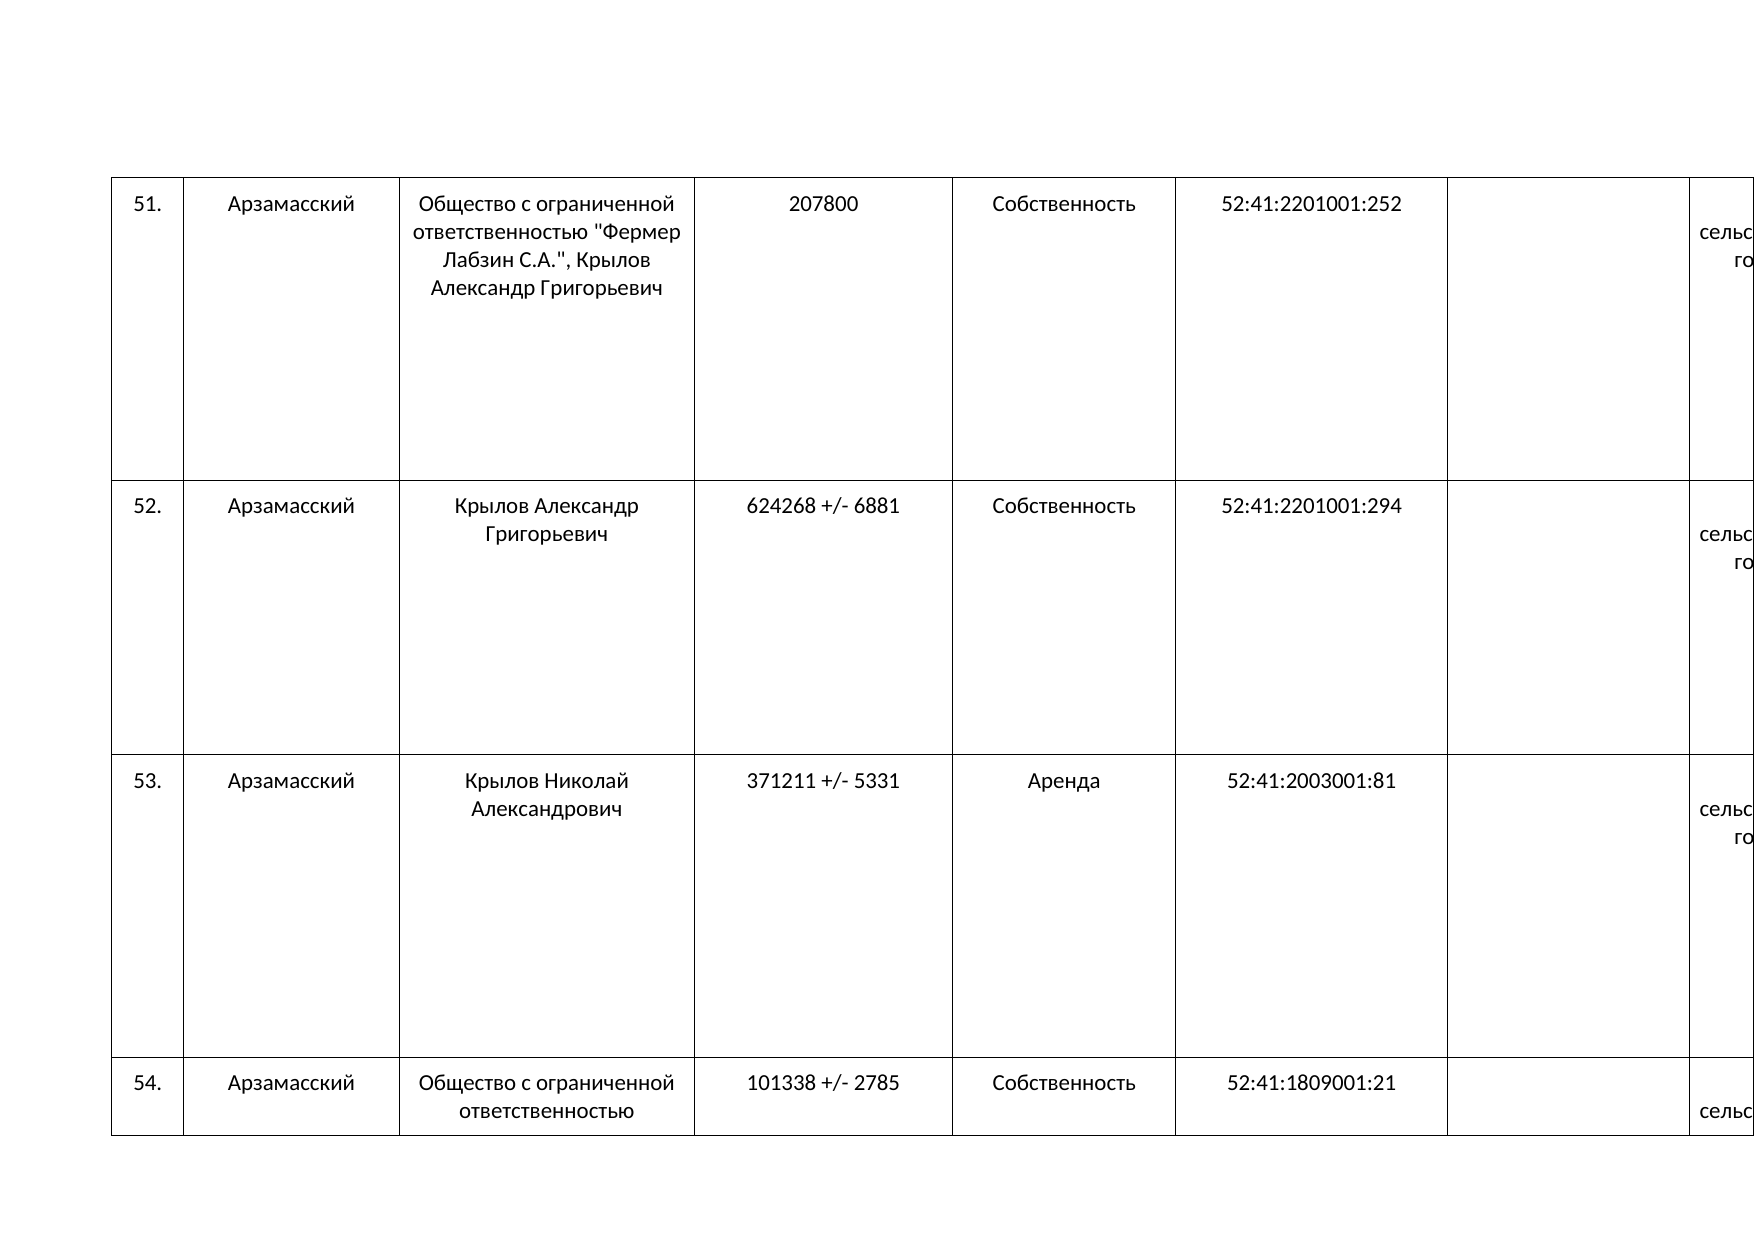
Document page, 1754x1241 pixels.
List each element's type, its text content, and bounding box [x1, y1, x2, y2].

table_cell 51. [112, 178, 183, 480]
table_cell 52:41:1809001:21 [1176, 1058, 1447, 1135]
table_cell 54. [112, 1058, 183, 1135]
table_cell Арзамасский [184, 1058, 399, 1135]
table_cell [1448, 178, 1689, 480]
table_cell 52:41:2003001:81 [1176, 755, 1447, 1057]
table_cell Аренда [953, 755, 1175, 1057]
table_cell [400, 178, 694, 480]
table_cell Арзамасский [184, 481, 399, 754]
table_cell 53. [112, 755, 183, 1057]
table_cell Земли сельскохозяйственного назначения [1690, 481, 1753, 754]
table_cell 52:41:2201001:252 [1176, 178, 1447, 480]
table_cell [1448, 755, 1689, 1057]
table_cell 52:41:2201001:294 [1176, 481, 1447, 754]
table_cell Крылов Николай Александрович [400, 755, 694, 1057]
table_cell Крылов Александр Григорьевич [400, 481, 694, 754]
table_cell Собственность [953, 178, 1175, 480]
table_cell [1690, 178, 1753, 480]
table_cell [400, 1058, 694, 1135]
table_cell Земли сельскохозяйственного назначения [1690, 755, 1753, 1057]
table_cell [1690, 1058, 1753, 1135]
table_cell Собственность [953, 1058, 1175, 1135]
table_cell 371211 +/- 5331 [695, 755, 952, 1057]
table_cell 207800 [695, 178, 952, 480]
table_cell [1448, 1058, 1689, 1135]
table_cell Арзамасский [184, 178, 399, 480]
table_cell Собственность [953, 481, 1175, 754]
table_cell Арзамасский [184, 755, 399, 1057]
table_cell 624268 +/- 6881 [695, 481, 952, 754]
table_cell [1448, 481, 1689, 754]
table_cell 52. [112, 481, 183, 754]
table_cell 101338 +/- 2785 [695, 1058, 952, 1135]
